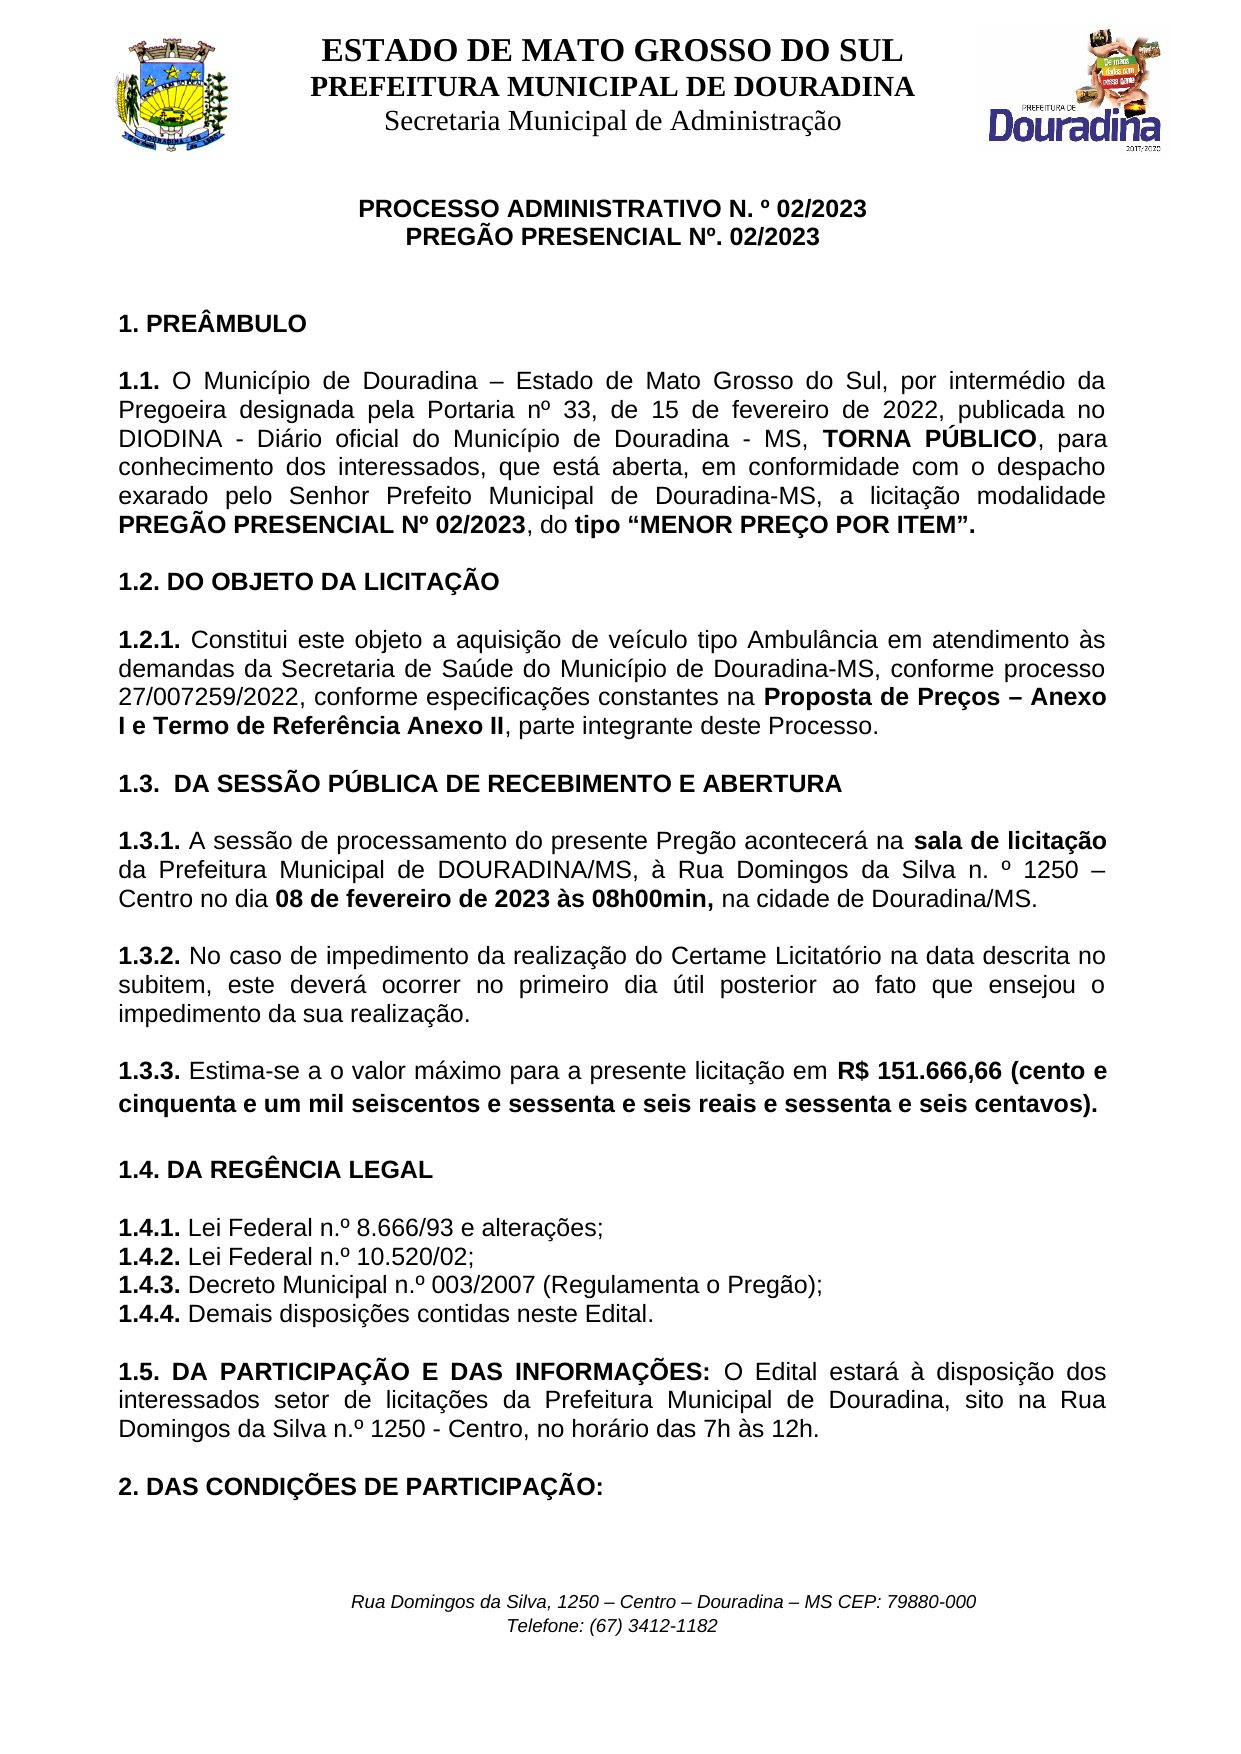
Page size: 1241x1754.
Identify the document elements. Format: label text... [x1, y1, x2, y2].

text PREGÃO PRESENCIAL Nº. 02/2023 [118, 222, 1107, 280]
text 2. DAS CONDIÇÕES DE PARTICIPAÇÃO: [118, 1471, 1107, 1500]
text 1. PREÂMBULO [118, 309, 1107, 337]
text 1.3. DA SESSÃO PÚBLICA DE RECEBIMENTO E ABERTURA [118, 769, 1107, 797]
text PROCESSO ADMINISTRATIVO N. º 02/2023 [118, 194, 1107, 222]
text 1.1. O Município de Douradina – Estado de Mato Grosso do Sul, por intermédio da Pregoeira designada pela Portaria nº 33, de 15 de fevereiro de 2022, publicada no DIODINA - Diário oficial do Município de Douradina - MS, TORNA PÚBLICO, para conhecimento dos interessados, que está aberta, em conformidade com o despacho exarado pelo Senhor Prefeito Municipal de Douradina-MS, a licitação modalidade PREGÃO PRESENCIAL Nº 02/2023, do tipo “MENOR PREÇO POR ITEM”. [118, 366, 1107, 539]
text 1.3.2. No caso de impedimento da realização do Certame Licitatório na data descrita no subitem, este deverá ocorrer no primeiro dia útil posterior ao fato que ensejou o impedimento da sua realização. [118, 941, 1107, 1027]
picture [104, 25, 237, 162]
text 1.2. DO OBJETO DA LICITAÇÃO [74, 567, 1107, 596]
text 1.3.1. A sessão de processamento do presente Pregão acontecerá na sala de licitação da Prefeitura Municipal de DOURADINA/MS, à Rua Domingos da Silva n. º 1250 – Centro no dia 08 de fevereiro de 2023 às 08h00min, na cidade de Douradina/MS. [118, 826, 1107, 912]
text 1.3.3. Estima-se a o valor máximo para a presente licitação em R$ 151.666,66 (cento e cinquenta e um mil seiscentos e sessenta e seis reais e sessenta e seis centavos). [118, 1056, 1107, 1118]
text 1.4.2. Lei Federal n.º 10.520/02; [118, 1241, 1107, 1270]
text 1.4. DA REGÊNCIA LEGAL [118, 1155, 1107, 1184]
picture [978, 25, 1171, 155]
text 1.4.3. Decreto Municipal n.º 003/2007 (Regulamenta o Pregão); [118, 1270, 1107, 1299]
text 1.4.4. Demais disposições contidas neste Edital. [118, 1299, 1107, 1328]
text 1.2.1. Constitui este objeto a aquisição de veículo tipo Ambulância em atendimento às demandas da Secretaria de Saúde do Município de Douradina-MS, conforme processo 27/007259/2022, conforme especificações constantes na Proposta de Preços – Anexo I e Termo de Referência Anexo II, parte integrante deste Processo. [118, 625, 1107, 740]
text 1.4.1. Lei Federal n.º 8.666/93 e alterações; [118, 1213, 1107, 1241]
text 1.5. DA PARTICIPAÇÃO E DAS INFORMAÇÕES: O Edital estará à disposição dos interessados setor de licitações da Prefeitura Municipal de Douradina, sito na Rua Domingos da Silva n.º 1250 - Centro, no horário das 7h às 12h. [118, 1356, 1107, 1443]
